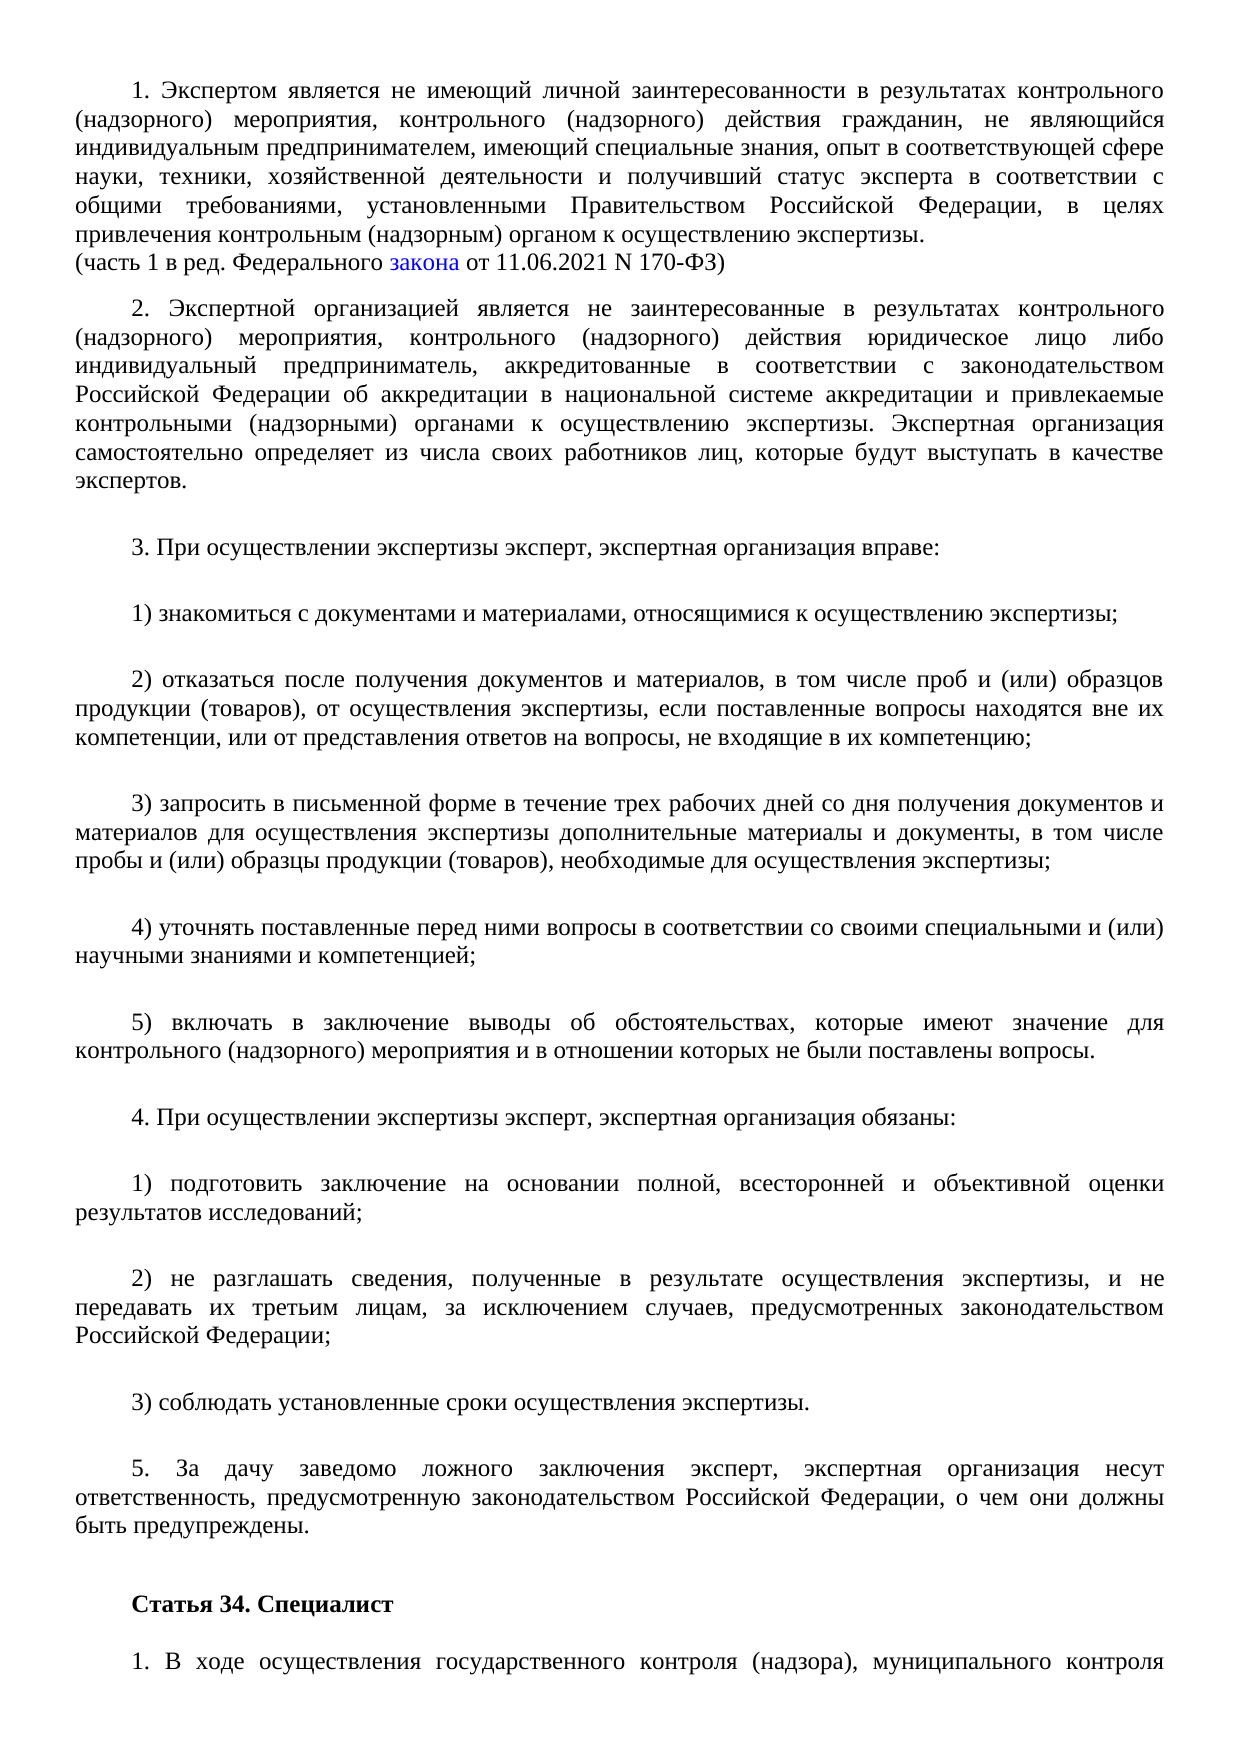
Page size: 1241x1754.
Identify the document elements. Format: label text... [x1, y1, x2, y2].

text 5) включать в заключение выводы об обстоятельствах, которые имеют значение для контрольного (надзорного) мероприятия и в отношении которых не были поставлены вопросы. [75, 1007, 1165, 1064]
text 3. При осуществлении экспертизы эксперт, экспертная организация вправе: [75, 532, 1165, 560]
text 2) отказаться после получения документов и материалов, в том числе проб и (или) образцов продукции (товаров), от осуществления экспертизы, если поставленные вопросы находятся вне их компетенции, или от представления ответов на вопросы, не входящие в их компетенцию; [75, 664, 1165, 750]
text 2) не разглашать сведения, полученные в результате осуществления экспертизы, и не передавать их третьим лицам, за исключением случаев, предусмотренных законодательством Российской Федерации; [75, 1263, 1165, 1349]
text 5. За дачу заведомо ложного заключения эксперт, экспертная организация несут ответственность, предусмотренную законодательством Российской Федерации, о чем они должны быть предупреждены. [75, 1453, 1165, 1539]
text 1. Экспертом является не имеющий личной заинтересованности в результатах контрольного (надзорного) мероприятия, контрольного (надзорного) действия гражданин, не являющийся индивидуальным предпринимателем, имеющий специальные знания, опыт в соответствующей сфере науки, техники, хозяйственной деятельности и получивший статус эксперта в соответствии с общими требованиями, установленными Правительством Российской Федерации, в целях привлечения контрольным (надзорным) органом к осуществлению экспертизы. [75, 75, 1165, 247]
text Статья 34. Специалист [75, 1589, 1165, 1617]
text 1) знакомиться с документами и материалами, относящимися к осуществлению экспертизы; [75, 598, 1165, 627]
text 4. При осуществлении экспертизы эксперт, экспертная организация обязаны: [75, 1102, 1165, 1130]
text 3) запросить в письменной форме в течение трех рабочих дней со дня получения документов и материалов для осуществления экспертизы дополнительные материалы и документы, в том числе пробы и (или) образцы продукции (товаров), необходимые для осуществления экспертизы; [75, 788, 1165, 874]
text 4) уточнять поставленные перед ними вопросы в соответствии со своими специальными и (или) научными знаниями и компетенцией; [75, 912, 1165, 969]
text 3) соблюдать установленные сроки осуществления экспертизы. [75, 1387, 1165, 1415]
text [75, 1646, 1165, 1675]
text 2. Экспертной организацией является не заинтересованные в результатах контрольного (надзорного) мероприятия, контрольного (надзорного) действия юридическое лицо либо индивидуальный предприниматель, аккредитованные в соответствии с законодательством Российской Федерации об аккредитации в национальной системе аккредитации и привлекаемые контрольными (надзорными) органами к осуществлению экспертизы. Экспертная организация самостоятельно определяет из числа своих работников лиц, которые будут выступать в качестве экспертов. [75, 293, 1165, 494]
text 1) подготовить заключение на основании полной, всесторонней и объективной оценки результатов исследований; [75, 1168, 1165, 1225]
text (часть 1 в ред. Федерального закона от 11.06.2021 N 170-ФЗ) [75, 247, 1165, 276]
